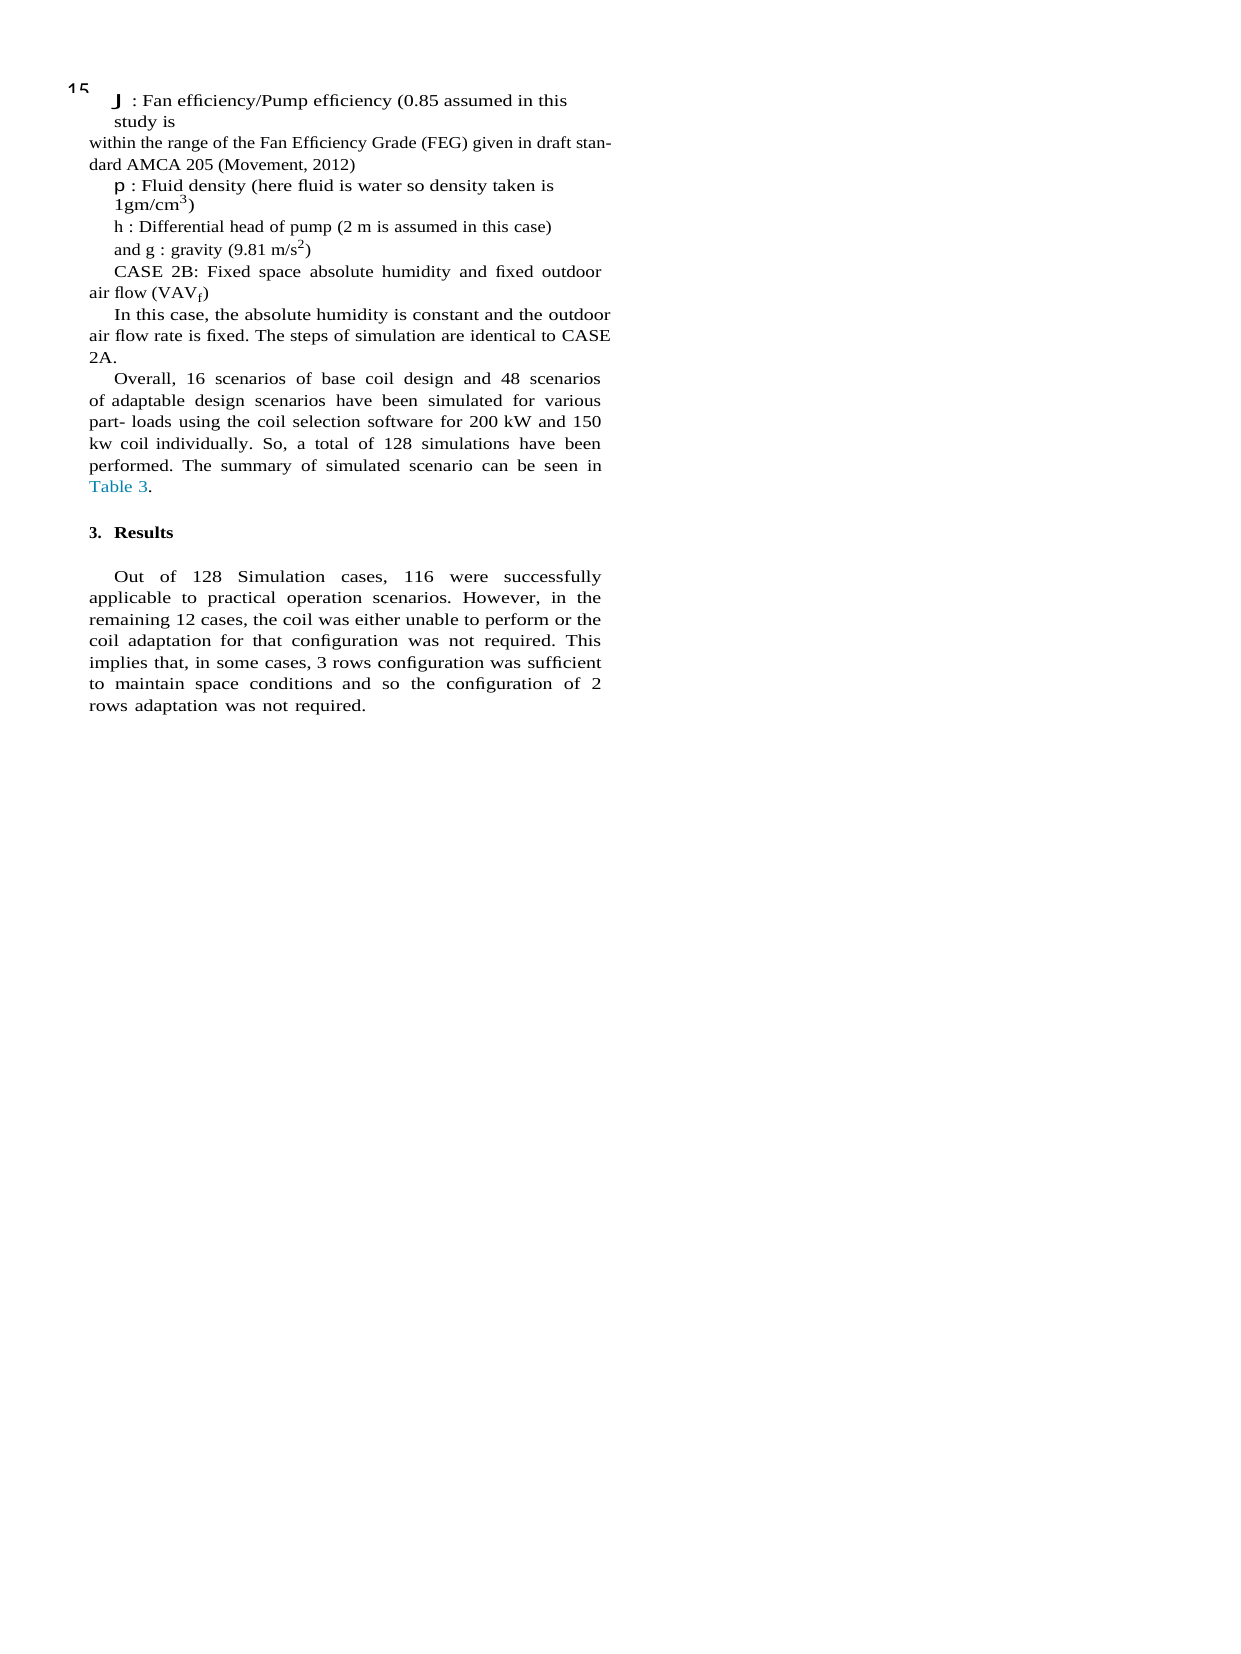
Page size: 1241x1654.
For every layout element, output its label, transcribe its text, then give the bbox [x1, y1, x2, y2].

text h : Differential head of pump (2 m is assumed in this case) and g : gravity (9.81 m/s2) [114, 217, 572, 259]
text Overall, 16 scenarios of base coil design and 48 scenarios of adaptable design scenarios have been simulated for various part- loads using the coil selection software for 200 kW and 150 kw coil individually. So, a total of 128 simulations have been performed. The summary of simulated scenario can be seen in Table 3. [89, 369, 602, 496]
text CASE 2B: Fixed space absolute humidity and ﬁxed outdoor air ﬂow (VAVf) [89, 262, 602, 305]
text within the range of the Fan Efﬁciency Grade (FEG) given in draft stan- dard AMCA 205 (Movement, 2012) [89, 133, 613, 174]
text Out of 128 Simulation cases, 116 were successfully applicable to practical operation scenarios. However, in the remaining 12 cases, the coil was either unable to perform or the coil adaptation for that conﬁguration was not required. This implies that, in some cases, 3 rows conﬁguration was sufﬁcient to maintain space conditions and so the conﬁguration of 2 rows adaptation was not required. [89, 566, 602, 715]
text p : Fluid density (here ﬂuid is water so density taken is 1gm/cm3) [114, 176, 613, 215]
text In this case, the absolute humidity is constant and the outdoor [114, 308, 613, 323]
text J : Fan efﬁciency/Pump efﬁciency (0.85 assumed in this study is [114, 90, 613, 131]
subtitle Results [89, 523, 613, 542]
text air ﬂow rate is ﬁxed. The steps of simulation are identical to CASE 2A. [89, 326, 613, 367]
